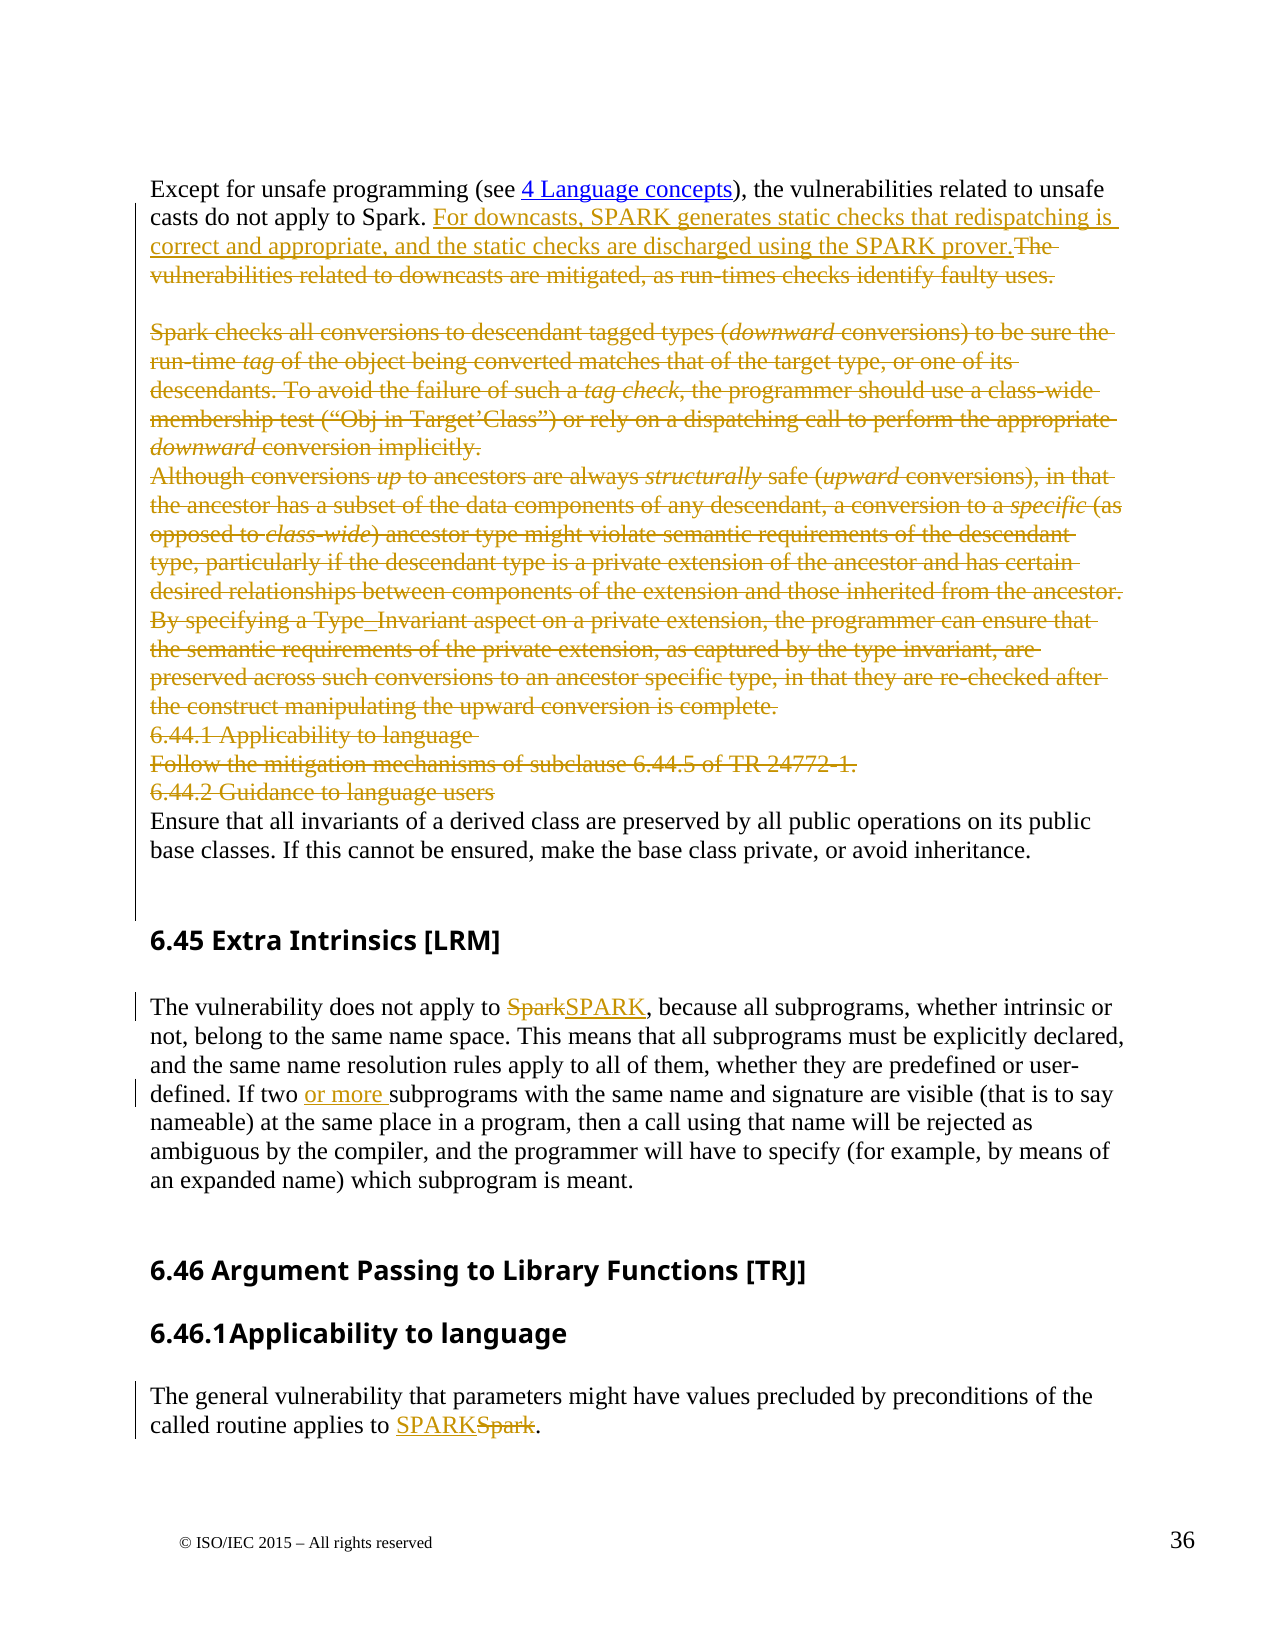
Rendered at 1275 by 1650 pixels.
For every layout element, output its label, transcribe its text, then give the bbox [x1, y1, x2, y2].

subtitle Applicability to language [150, 1314, 1125, 1351]
subtitle 6.45 Extra Intrinsics [LRM] [150, 921, 1125, 958]
text The vulnerability does not apply to , because all subprograms, whether intrinsic or not, belong to the same name space. This means that all subprograms must be explicitly declared, and the same name resolution rules apply to all of them, whether they are predefined or user-defined. If two subprograms with the same name and signature are visible (that is to say nameable) at the same place in a program, then a call using that name will be rejected as ambiguous by the compiler, and the programmer will have to specify (for example, by means of an expanded name) which subprogram is meant. [150, 992, 1125, 1194]
text The general vulnerability that parameters might have values precluded by preconditions of the called routine applies to . [150, 1381, 1125, 1438]
subtitle 6.46 Argument Passing to Library Functions [TRJ] [150, 1251, 1125, 1288]
text Except for unsafe programming (see 4 Language concepts), the vulnerabilities related to unsafe casts do not apply to Spark. [150, 174, 1125, 289]
